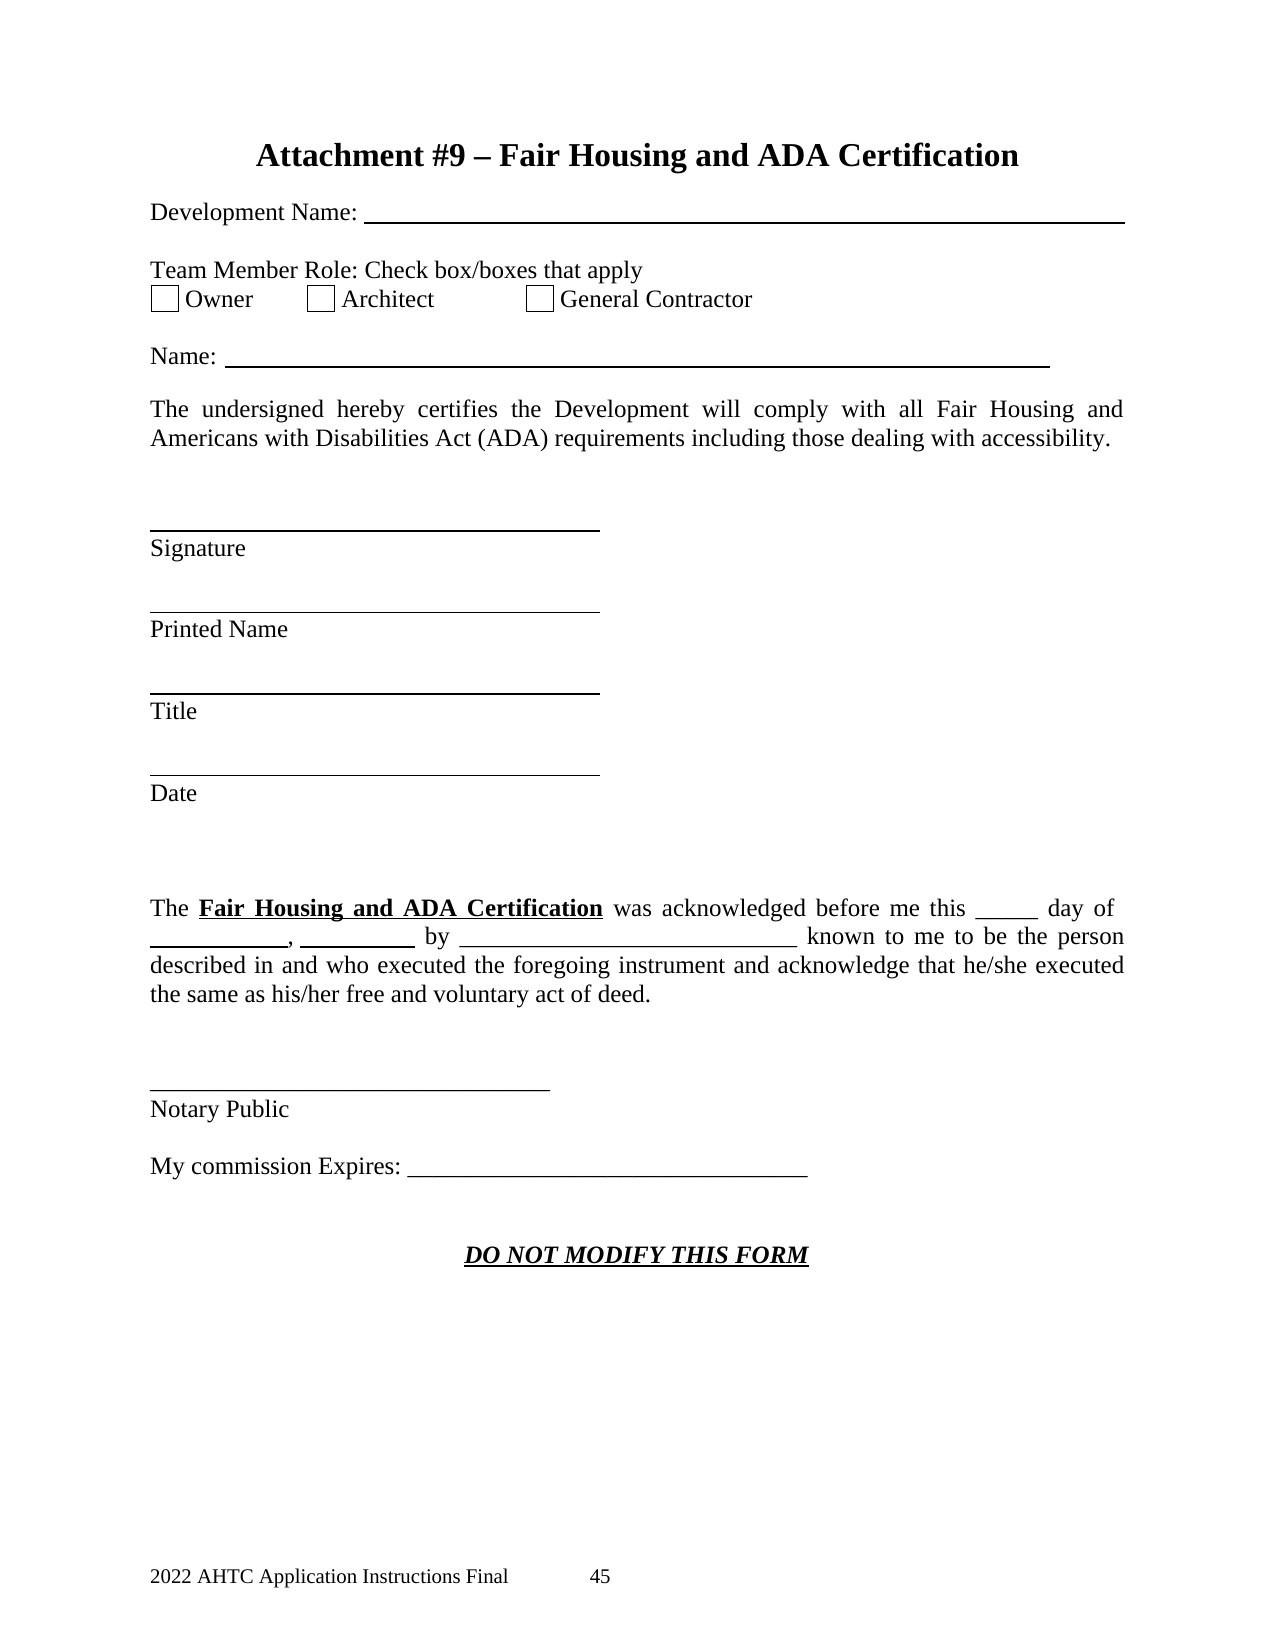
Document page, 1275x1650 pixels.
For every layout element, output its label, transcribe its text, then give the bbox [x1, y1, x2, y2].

subtitle Attachment #9 – Fair Housing and ADA Certification [150, 135, 1125, 173]
text Printed Name [150, 614, 1125, 643]
text Date [150, 778, 1125, 806]
text Name: [150, 341, 1125, 370]
text My commission Expires: ________________________________ [150, 1151, 1125, 1180]
text Development Name: [150, 197, 1125, 226]
text Notary Public [150, 1094, 1125, 1123]
text Signature [150, 533, 1125, 562]
text Title [150, 696, 1125, 725]
text Team Member Role: Check box/boxes that apply [150, 255, 1125, 284]
text The Fair Housing and ADA Certification was acknowledged before me this _____ day of , by ___________________________ known to me to be the person described in and who executed the foregoing instrument and acknowledge that he/she executed the same as his/her free and voluntary act of deed. [150, 893, 1125, 1008]
text Owner Architect General Contractor [150, 284, 1125, 312]
text DO NOT MODIFY THIS FORM [150, 1240, 1125, 1269]
text The undersigned hereby certifies the Development will comply with all Fair Housing and Americans with Disabilities Act (ADA) requirements including those dealing with accessibility. [150, 394, 1125, 451]
text ________________________________ [150, 1065, 1125, 1094]
